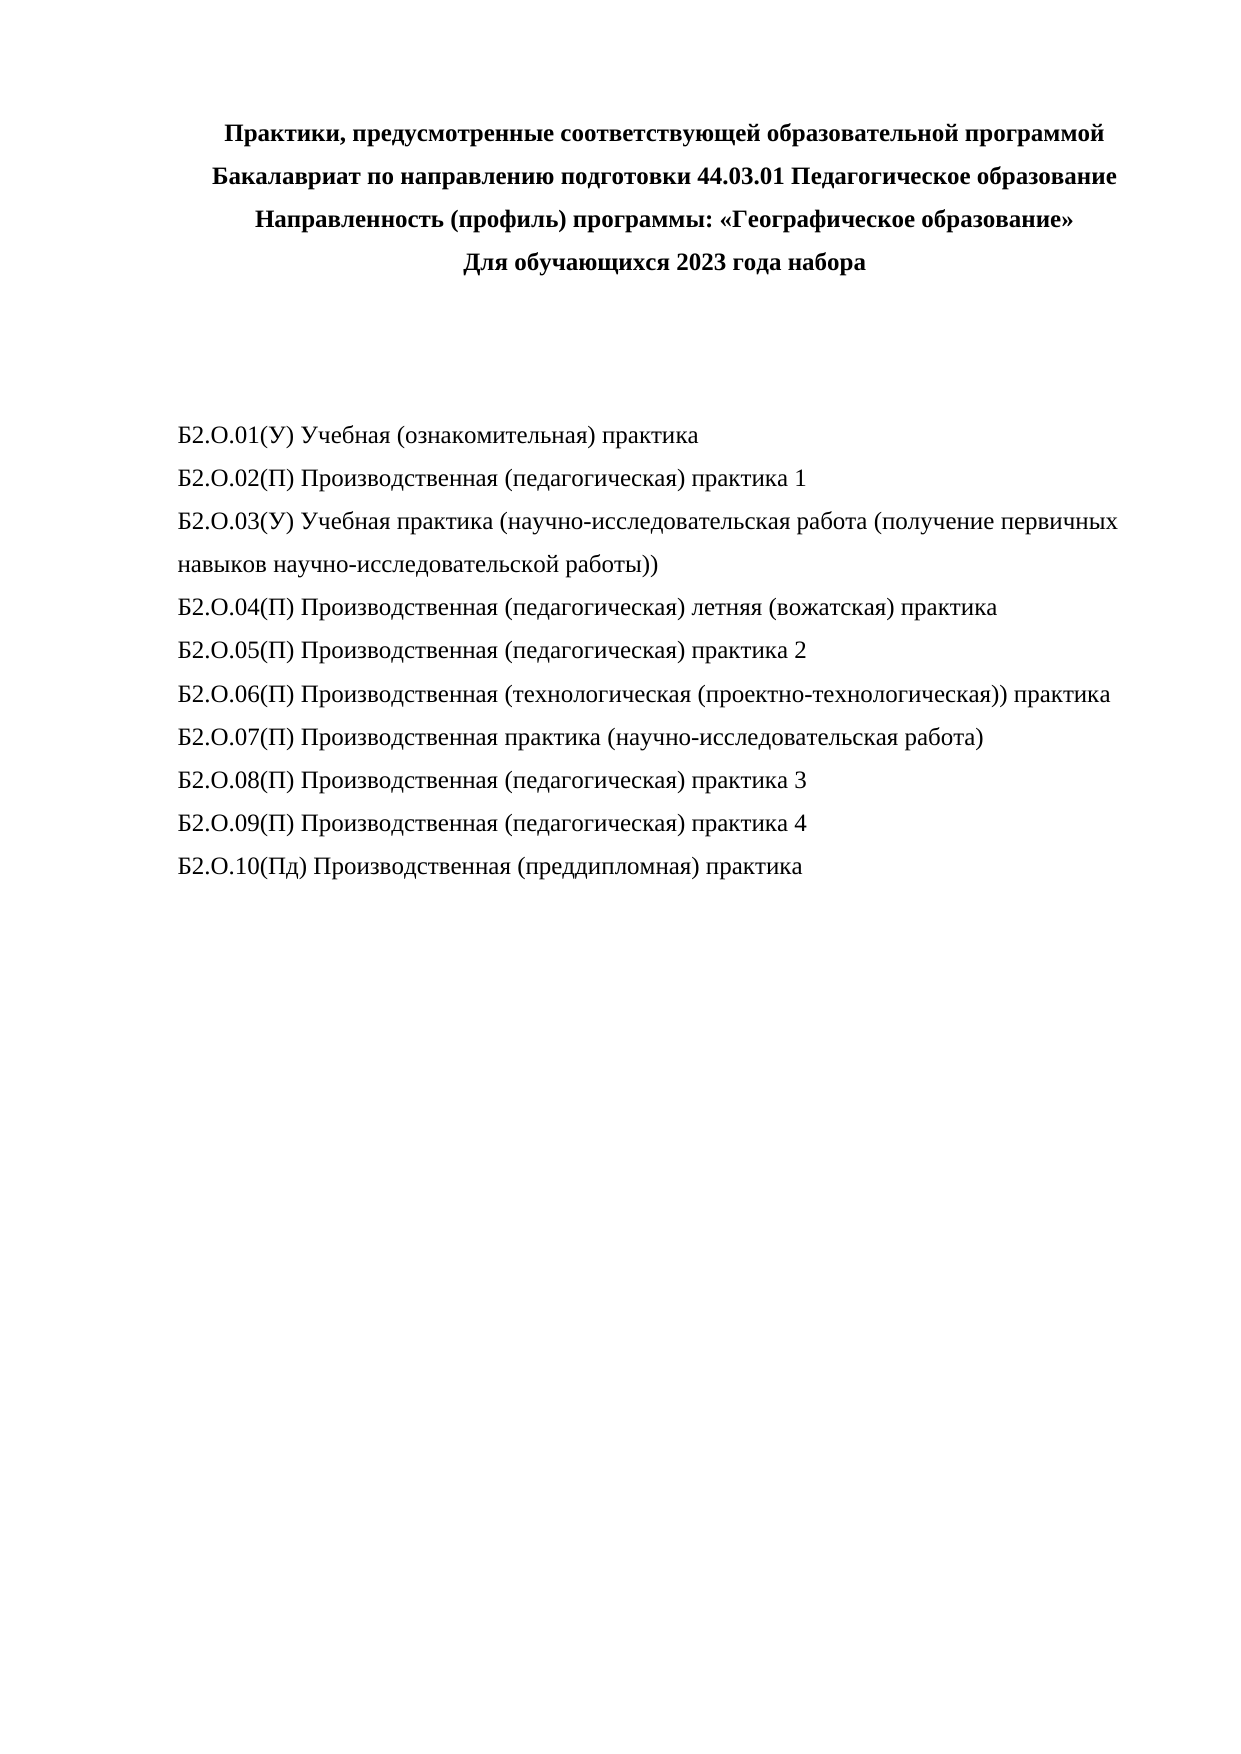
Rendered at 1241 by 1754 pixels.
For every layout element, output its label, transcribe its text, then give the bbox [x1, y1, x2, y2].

text Б2.О.08(П) Производственная (педагогическая) практика 3 [177, 765, 1152, 794]
text Б2.О.04(П) Производственная (педагогическая) летняя (вожатская) практика [177, 592, 1152, 621]
text Б2.О.03(У) Учебная практика (научно-исследовательская работа (получение первичных навыков научно-исследовательской работы)) [177, 506, 1152, 578]
text Практики, предусмотренные соответствующей образовательной программой Бакалавриат по направлению подготовки 44.03.01 Педагогическое образование [177, 118, 1152, 190]
text Б2.О.10(Пд) Производственная (преддипломная) практика [177, 851, 1152, 880]
text Направленность (профиль) программы: «Географическое образование» [177, 204, 1152, 233]
text Б2.О.07(П) Производственная практика (научно-исследовательская работа) [177, 722, 1152, 751]
text Б2.О.05(П) Производственная (педагогическая) практика 2 [177, 636, 1152, 664]
text Б2.О.01(У) Учебная (ознакомительная) практика [177, 420, 1152, 449]
text Б2.О.06(П) Производственная (технологическая (проектно-технологическая)) практика [177, 679, 1152, 707]
text Б2.О.09(П) Производственная (педагогическая) практика 4 [177, 808, 1152, 837]
text Для обучающихся 2023 года набора [177, 247, 1152, 276]
text Б2.О.02(П) Производственная (педагогическая) практика 1 [177, 463, 1152, 492]
